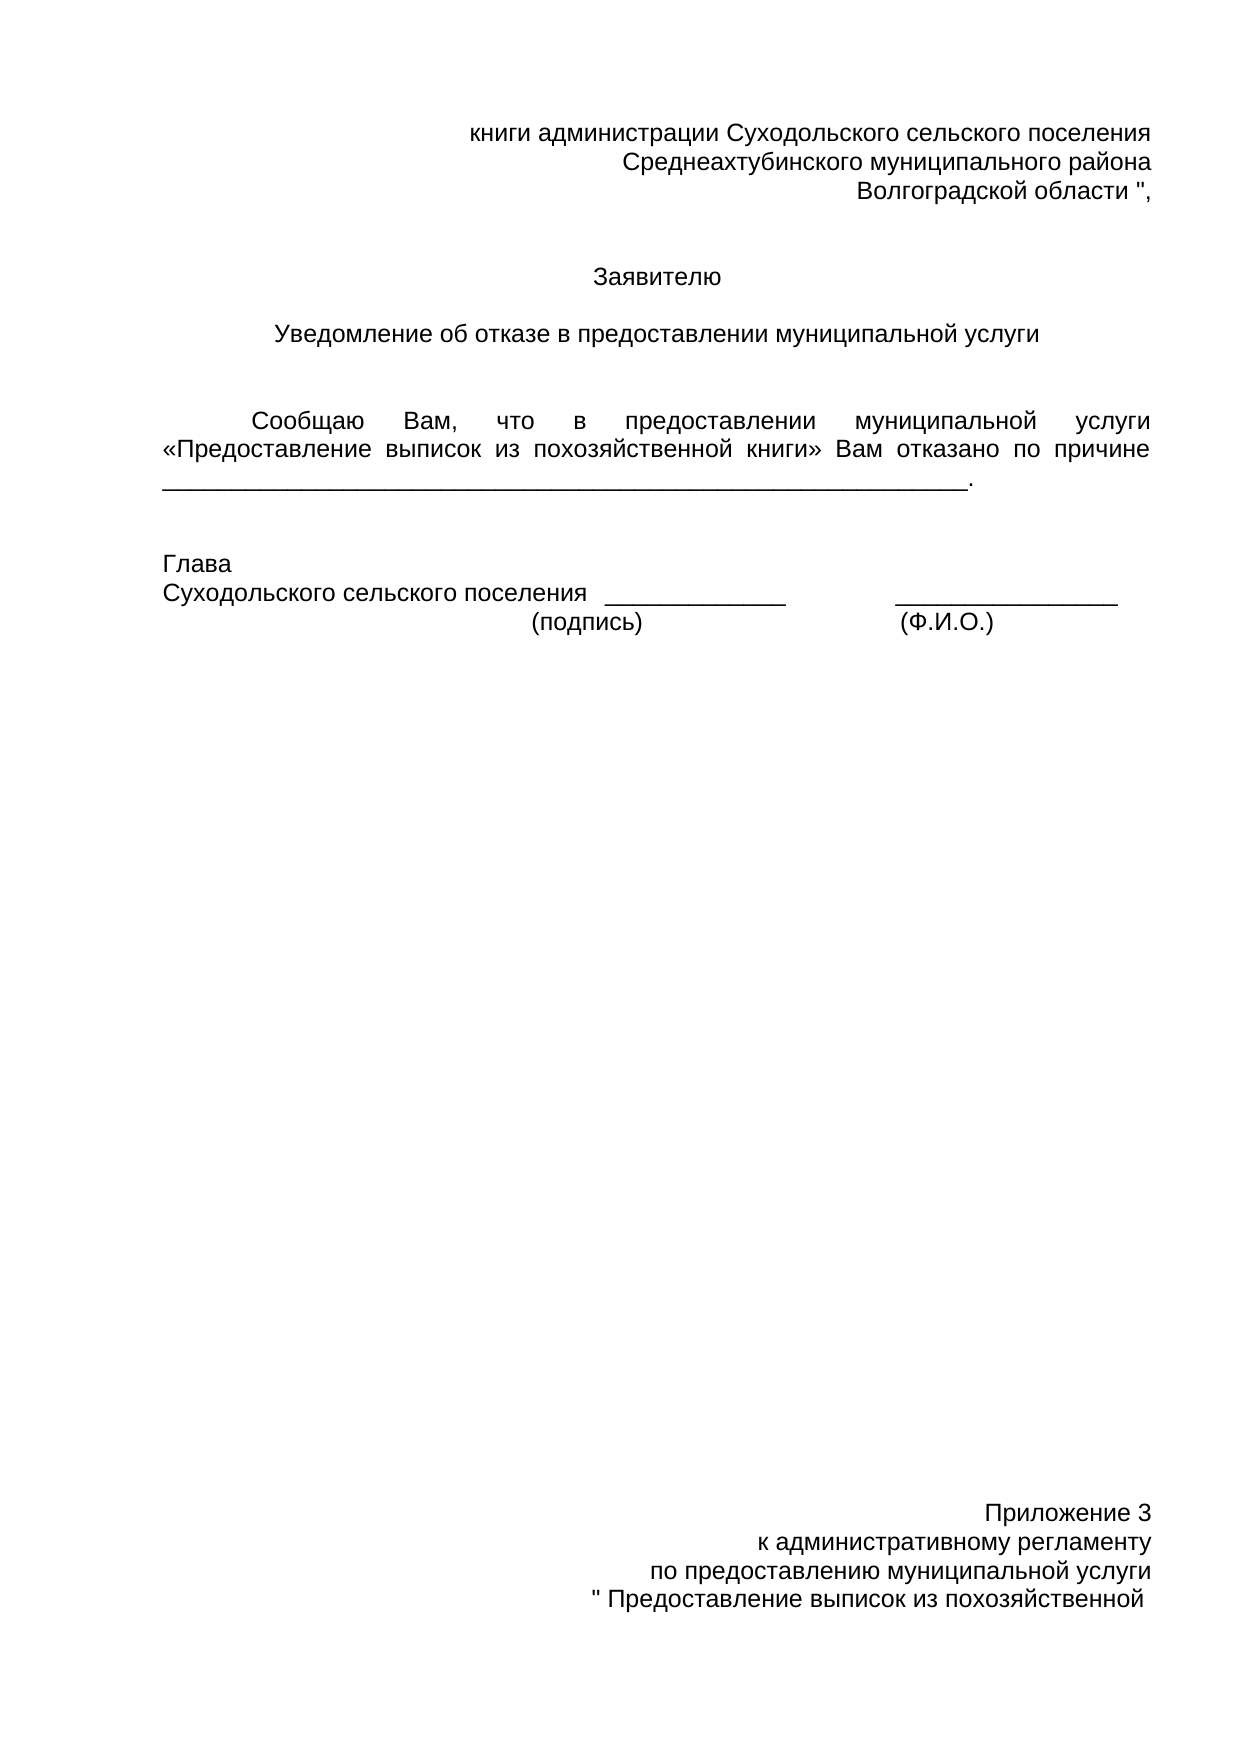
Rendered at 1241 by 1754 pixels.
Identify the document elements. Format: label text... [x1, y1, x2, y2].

text книги администрации Суходольского сельского поселения [162, 118, 1152, 147]
text Приложение 3 [162, 1498, 1152, 1527]
text Суходольского сельского поселения _____________ ________________ (подпись) (Ф.И.О.) [162, 578, 1152, 636]
text Волгоградской области ", [162, 176, 1152, 204]
text Уведомление об отказе в предоставлении муниципальной услуги [162, 319, 1152, 348]
text " Предоставление выписок из похозяйственной [162, 1584, 1181, 1613]
text Среднеахтубинского муниципального района [162, 147, 1152, 176]
text Сообщаю Вам, что в предоставлении муниципальной услуги «Предоставление выписок из похозяйственной книги» Вам отказано по причине __________________________________________________________. [162, 406, 1152, 492]
text Заявителю [162, 262, 1152, 291]
text по предоставлению муниципальной услуги [162, 1556, 1152, 1584]
text к административному регламенту [162, 1527, 1152, 1556]
text Глава [162, 549, 1152, 578]
